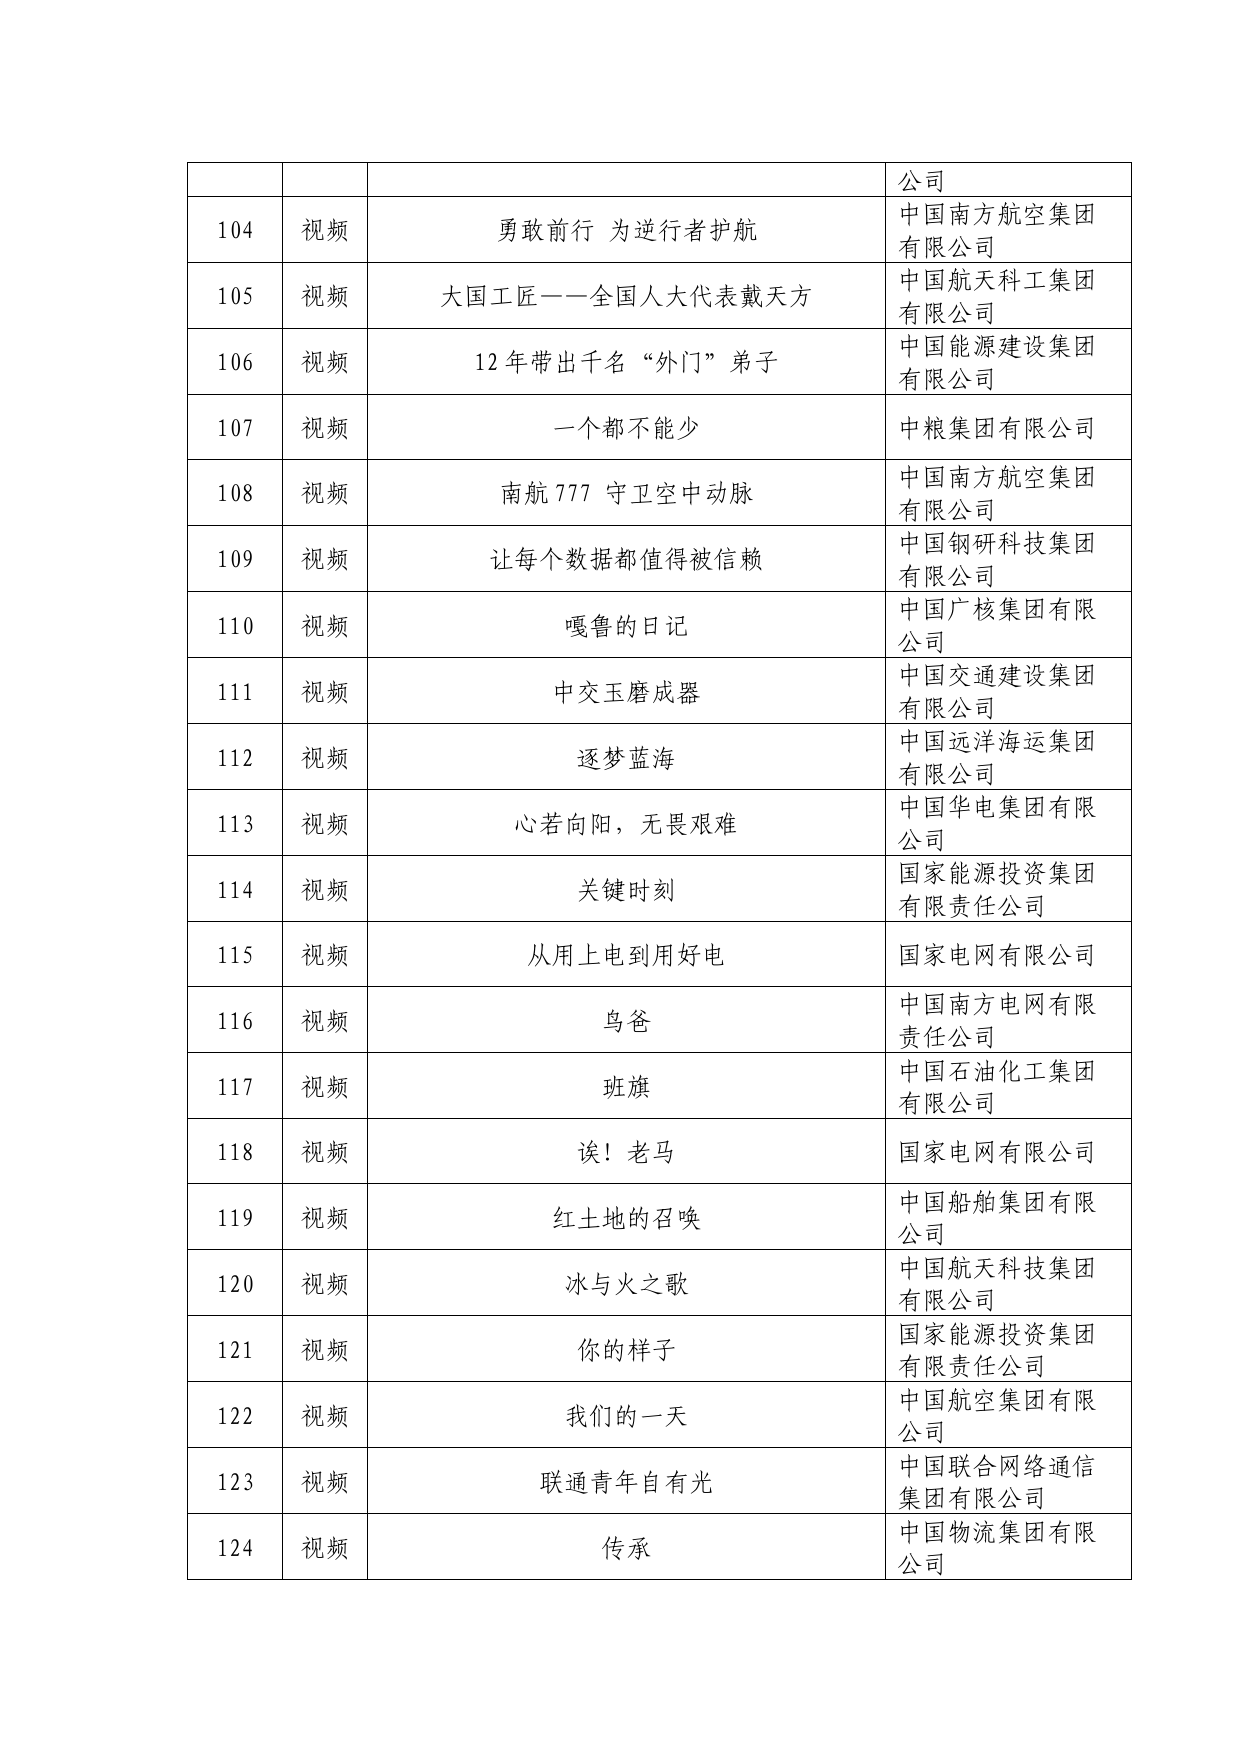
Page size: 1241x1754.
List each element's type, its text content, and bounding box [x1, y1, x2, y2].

table_cell 123 [188, 1448, 282, 1513]
table_cell 视频 [283, 460, 367, 525]
table_cell 中国南方航空集团有限公司 [886, 460, 1131, 525]
table_cell 中国物流集团有限公司 [886, 1514, 1131, 1579]
table_cell 视频 [283, 724, 367, 789]
table_cell 联通青年自有光 [368, 1448, 885, 1513]
table_cell 105 [188, 263, 282, 328]
table_cell 诶！老马 [368, 1119, 885, 1183]
table_cell 视频 [283, 658, 367, 723]
table_cell 视频 [283, 263, 367, 328]
table_cell 心若向阳，无畏艰难 [368, 790, 885, 855]
table_cell 国家电网有限公司 [886, 922, 1131, 986]
table_cell 视频 [283, 1382, 367, 1447]
table_cell 115 [188, 922, 282, 986]
table_cell 视频 [283, 1250, 367, 1315]
table_cell 119 [188, 1184, 282, 1249]
table_cell 117 [188, 1053, 282, 1118]
table_cell 视频 [283, 1448, 367, 1513]
table_cell 视频 [283, 395, 367, 459]
table_cell 国家电网有限公司 [886, 1119, 1131, 1183]
table_cell 中国航天科技集团有限公司 [886, 1250, 1131, 1315]
table_cell 勇敢前行 为逆行者护航 [368, 197, 885, 262]
table_cell 国家能源投资集团有限责任公司 [886, 1316, 1131, 1381]
table_cell 鸟爸 [368, 987, 885, 1052]
table_cell 110 [188, 592, 282, 657]
table_cell 中国石油化工集团有限公司 [886, 1053, 1131, 1118]
table_cell 112 [188, 724, 282, 789]
table_cell 中国交通建设集团有限公司 [886, 658, 1131, 723]
table_cell 中粮集团有限公司 [886, 395, 1131, 459]
table_cell 中国航空集团有限公司 [886, 1382, 1131, 1447]
table_cell 中国船舶集团有限公司 [886, 1184, 1131, 1249]
table_cell 中国南方电网有限责任公司 [886, 987, 1131, 1052]
table_cell 视频 [283, 329, 367, 394]
table_cell 113 [188, 790, 282, 855]
table_cell 视频 [283, 526, 367, 591]
table_cell 116 [188, 987, 282, 1052]
table_cell 122 [188, 1382, 282, 1447]
table_cell 视频 [283, 1514, 367, 1579]
table_cell 114 [188, 856, 282, 921]
table_cell 班旗 [368, 1053, 885, 1118]
table_cell 视频 [283, 987, 367, 1052]
table_cell 中国能源建设集团有限公司 [886, 329, 1131, 394]
table_cell 让每个数据都值得被信赖 [368, 526, 885, 591]
table_cell 104 [188, 197, 282, 262]
table_cell 视频 [283, 1184, 367, 1249]
table_cell 111 [188, 658, 282, 723]
table_cell 大国工匠——全国人大代表戴天方 [368, 263, 885, 328]
table_cell 108 [188, 460, 282, 525]
table_cell 视频 [283, 163, 367, 196]
table_cell 你的样子 [368, 1316, 885, 1381]
table_cell 106 [188, 329, 282, 394]
table_cell 中国联合网络通信集团有限公司 [886, 1448, 1131, 1513]
table_cell 视频 [283, 1119, 367, 1183]
table_cell 视频 [283, 592, 367, 657]
table_cell 124 [188, 1514, 282, 1579]
table_cell 视频 [283, 922, 367, 986]
table_cell 107 [188, 395, 282, 459]
table_cell 视频 [283, 197, 367, 262]
table_cell 风少年 [368, 163, 885, 196]
table_cell 中国航天科工集团有限公司 [886, 263, 1131, 328]
table_cell 中国广核集团有限公司 [886, 592, 1131, 657]
table_cell 逐梦蓝海 [368, 724, 885, 789]
table_cell 从用上电到用好电 [368, 922, 885, 986]
table_cell 中国远洋海运集团有限公司 [886, 724, 1131, 789]
table_cell 120 [188, 1250, 282, 1315]
table_cell 118 [188, 1119, 282, 1183]
table_cell 国家能源投资集团有限责任公司 [886, 856, 1131, 921]
table_cell 121 [188, 1316, 282, 1381]
table_cell 一个都不能少 [368, 395, 885, 459]
table_cell 中交玉磨成器 [368, 658, 885, 723]
table_cell 中国钢研科技集团有限公司 [886, 526, 1131, 591]
table_cell 视频 [283, 856, 367, 921]
table_cell 12年带出千名“外门”弟子 [368, 329, 885, 394]
table_cell 关键时刻 [368, 856, 885, 921]
table_cell 视频 [283, 1316, 367, 1381]
table_cell 109 [188, 526, 282, 591]
table_cell 传承 [368, 1514, 885, 1579]
table_cell 中国南方航空集团有限公司 [886, 197, 1131, 262]
table_cell 嘎鲁的日记 [368, 592, 885, 657]
table_cell 南航777 守卫空中动脉 [368, 460, 885, 525]
table_cell 视频 [283, 790, 367, 855]
table_cell 中国华电集团有限公司 [886, 790, 1131, 855]
table_cell 我们的一天 [368, 1382, 885, 1447]
table_cell 中国中车集团有限公司 [886, 163, 1131, 196]
table_cell 冰与火之歌 [368, 1250, 885, 1315]
table_cell 103 [188, 163, 282, 196]
table_cell 视频 [283, 1053, 367, 1118]
table_cell 红土地的召唤 [368, 1184, 885, 1249]
